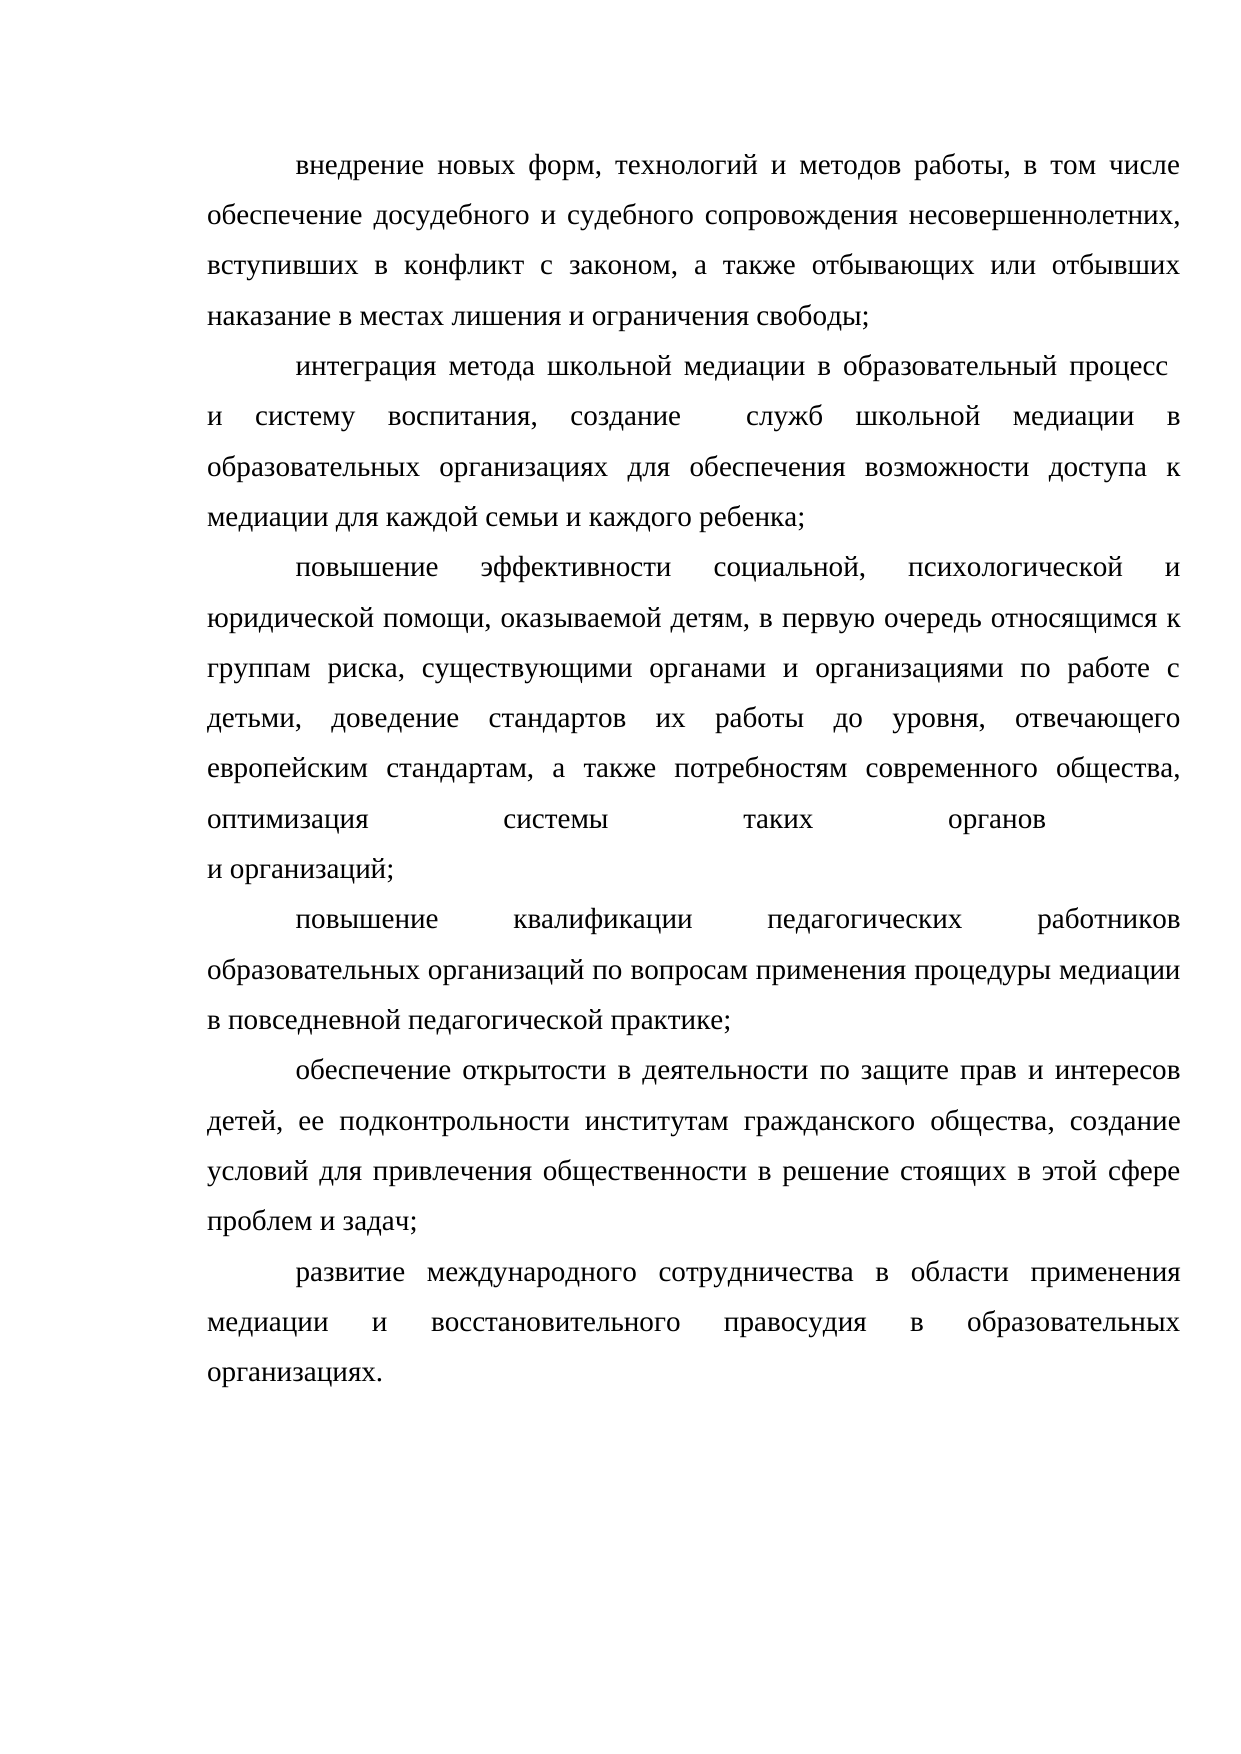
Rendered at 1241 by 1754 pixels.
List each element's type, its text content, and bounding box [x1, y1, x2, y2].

text повышение эффективности социальной, психологической и юридической помощи, оказываемой детям, в первую очередь относящимся к группам риска, существующими органами и организациями по работе с детьми, доведение стандартов их работы до уровня, отвечающего европейским стандартам, а также потребностям современного общества, оптимизация системы таких органов и организаций; [207, 549, 1181, 885]
text развитие международного сотрудничества в области применения медиации и восстановительного правосудия в образовательных организациях. [207, 1254, 1181, 1388]
text интеграция метода школьной медиации в образовательный процесс и систему воспитания, создание служб школьной медиации в образовательных организациях для обеспечения возможности доступа к медиации для каждой семьи и каждого ребенка; [207, 348, 1181, 533]
text обеспечение открытости в деятельности по защите прав и интересов детей, ее подконтрольности институтам гражданского общества, создание условий для привлечения общественности в решение стоящих в этой сфере проблем и задач; [207, 1052, 1181, 1237]
text внедрение новых форм, технологий и методов работы, в том числе обеспечение досудебного и судебного сопровождения несовершеннолетних, вступивших в конфликт с законом, а также отбывающих или отбывших наказание в местах лишения и ограничения свободы; [207, 147, 1181, 331]
text повышение квалификации педагогических работников образовательных организаций по вопросам применения процедуры медиации в повседневной педагогической практике; [207, 902, 1181, 1036]
